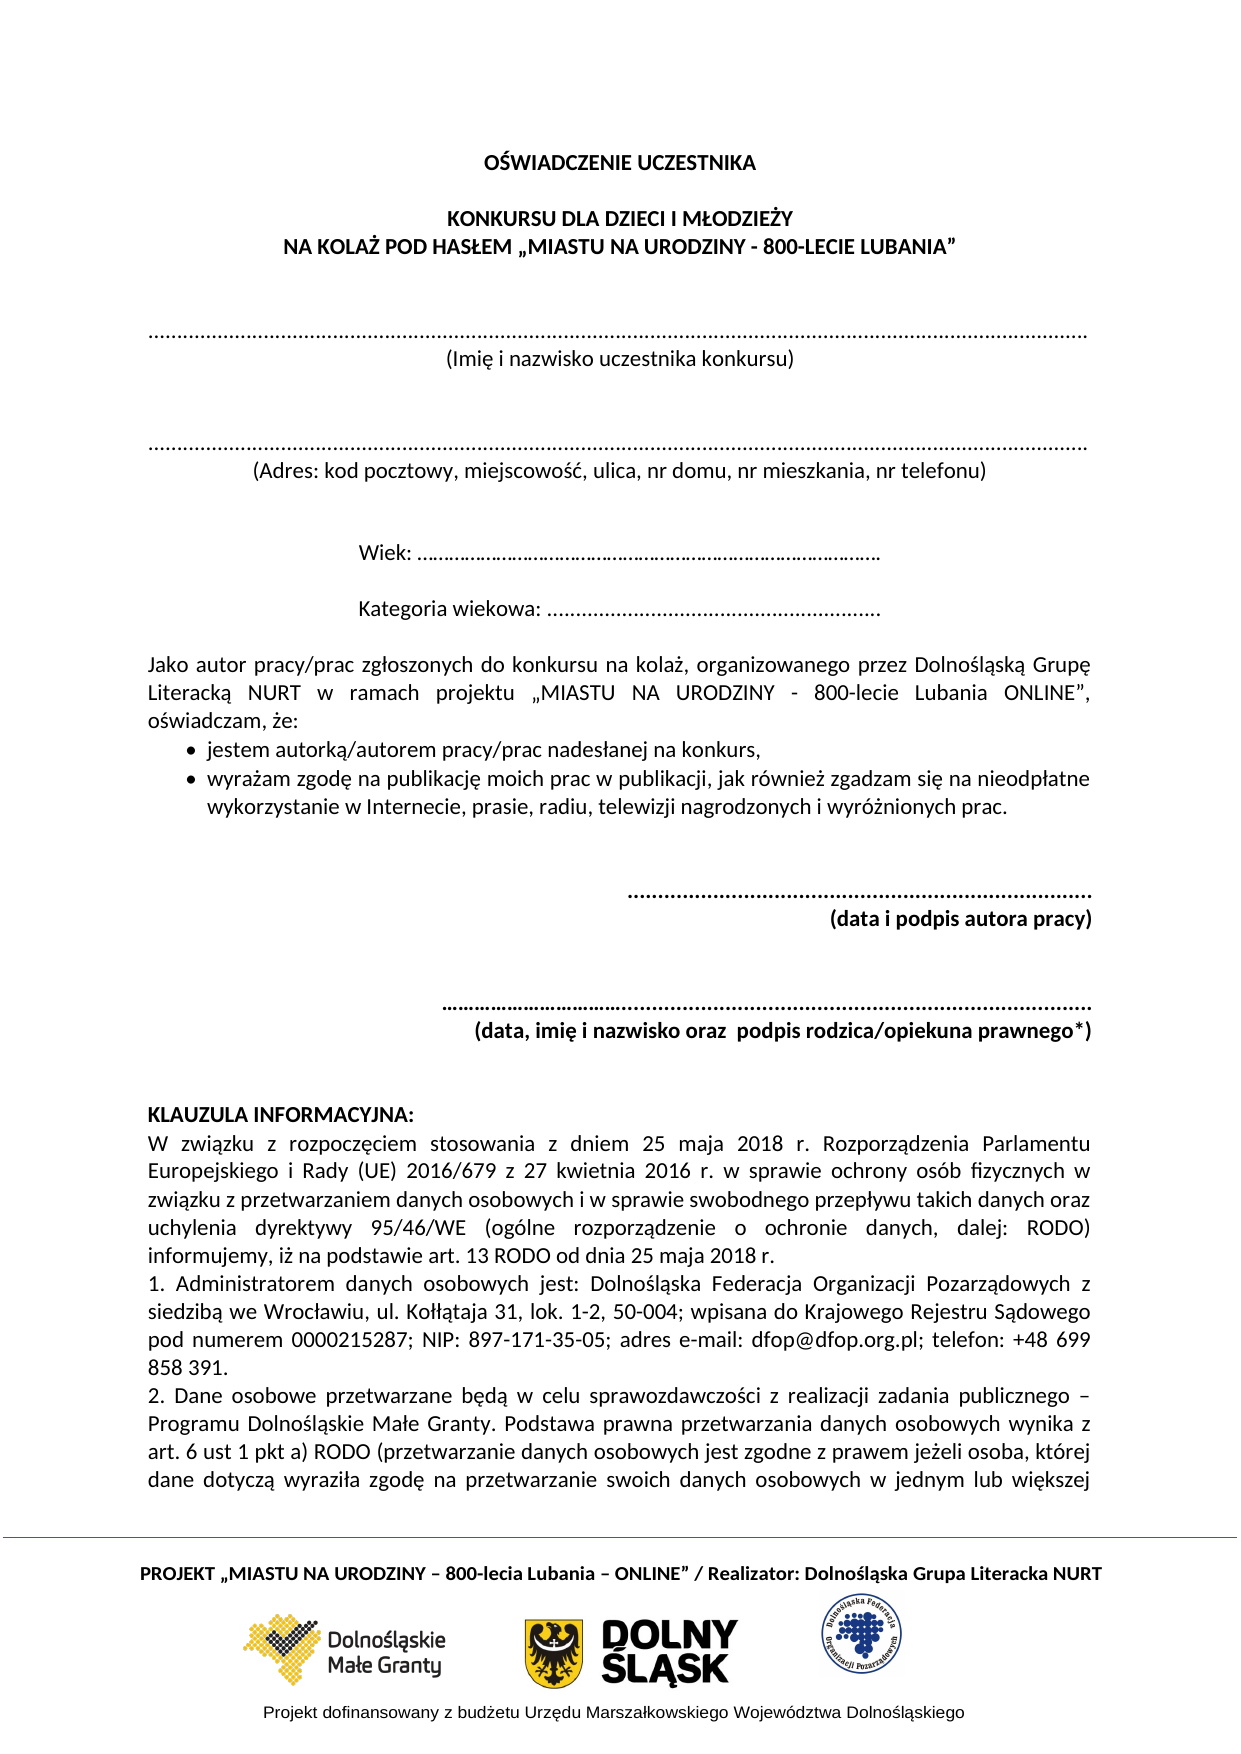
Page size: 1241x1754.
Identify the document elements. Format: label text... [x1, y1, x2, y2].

text (data i podpis autora pracy) [148, 904, 1092, 932]
picture [818, 1590, 905, 1677]
text (data, imię i nazwisko oraz podpis rodzica/opiekuna prawnego*) [148, 1017, 1092, 1044]
text 1. Administratorem danych osobowych jest: Dolnośląska Federacja Organizacji Pozarządowych z siedzibą we Wrocławiu, ul. Kołłątaja 31, lok. 1-2, 50-004; wpisana do Krajowego Rejestru Sądowego pod numerem 0000215287; NIP: 897-171-35-05; adres e-mail: dfop@dfop.org.pl; telefon: +48 699 858 391. [148, 1269, 1092, 1381]
list jestem autorką/autorem pracy/prac nadesłanej na konkurs, [185, 734, 1092, 763]
text ................................................................................................................................................................... [148, 428, 1092, 456]
text W związku z rozpoczęciem stosowania z dniem 25 maja 2018 r. Rozporządzenia Parlamentu Europejskiego i Rady (UE) 2016/679 z 27 kwietnia 2016 r. w sprawie ochrony osób fizycznych w związku z przetwarzaniem danych osobowych i w sprawie swobodnego przepływu takich danych oraz uchylenia dyrektywy 95/46/WE (ogólne rozporządzenie o ochronie danych, dalej: RODO) informujemy, iż na podstawie art. 13 RODO od dnia 25 maja 2018 r. [148, 1129, 1092, 1269]
text ................................................................................................................................................................... [148, 316, 1092, 344]
text KLAUZULA INFORMACYJNA: [148, 1101, 1092, 1129]
picture [227, 1598, 469, 1701]
text (Imię i nazwisko uczestnika konkursu) [148, 344, 1092, 372]
picture [514, 1609, 745, 1694]
text KONKURSU DLA DZIECI I MŁODZIEŻY [148, 204, 1092, 232]
text (Adres: kod pocztowy, miejscowość, ulica, nr domu, nr mieszkania, nr telefonu) [148, 456, 1092, 484]
list wyrażam zgodę na publikację moich prac w publikacji, jak również zgadzam się na nieodpłatne wykorzystanie w Internecie, prasie, radiu, telewizji nagrodzonych i wyróżnionych prac. [185, 763, 1092, 820]
text NA KOLAŻ POD HASŁEM „MIASTU NA URODZINY - 800-LECIE LUBANIA” [148, 232, 1092, 260]
text Wiek: ……………………………………………………………………………. [148, 538, 1092, 566]
text ……………………………............................................................................. [148, 988, 1092, 1017]
text ............................................................................ [148, 876, 1092, 904]
text Kategoria wiekowa: .......................................................... [148, 594, 1092, 622]
text Jako autor pracy/prac zgłoszonych do konkursu na kolaż, organizowanego przez Dolnośląską Grupę Literacką NURT w ramach projektu „MIASTU NA URODZINY - 800-lecie Lubania ONLINE”, oświadczam, że: [148, 650, 1092, 734]
text OŚWIADCZENIE UCZESTNIKA [148, 148, 1092, 176]
